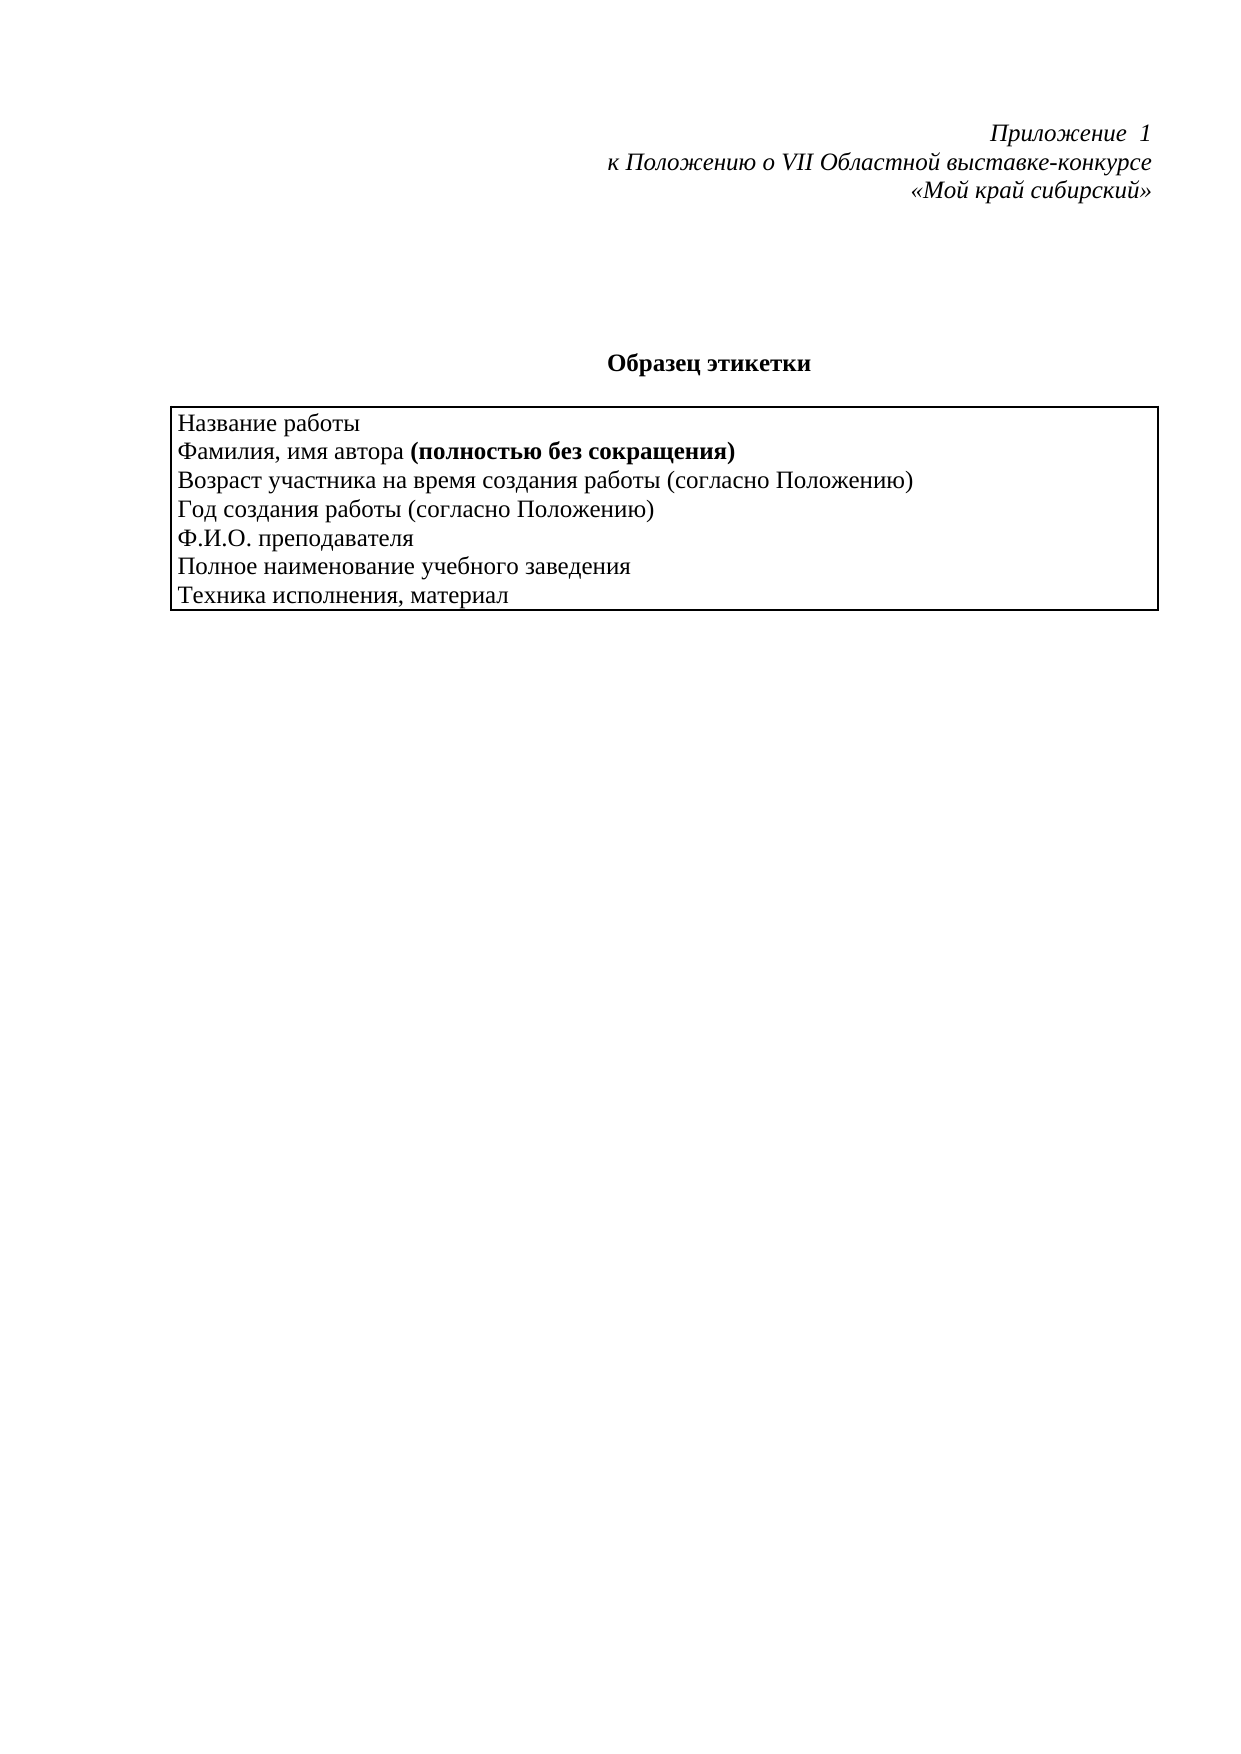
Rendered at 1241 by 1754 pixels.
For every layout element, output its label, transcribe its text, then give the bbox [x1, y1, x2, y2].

table_cell Год создания работы (согласно Положению) [172, 494, 1157, 523]
table_cell Техника исполнения, материал [172, 580, 1157, 609]
table_cell Ф.И.О. преподавателя [172, 523, 1157, 551]
table_header Название работы [172, 408, 1157, 436]
table_cell Возраст участника на время создания работы (согласно Положению) [172, 465, 1157, 494]
table_cell Фамилия, имя автора (полностью без сокращения) [172, 436, 1157, 465]
table_cell Полное наименование учебного заведения [172, 551, 1157, 580]
text к Положению о VII Областной выставке-конкурсе [177, 147, 1152, 176]
text «Мой край сибирский» [177, 176, 1152, 204]
title Образец этикетки [177, 348, 1152, 377]
text Приложение 1 [177, 118, 1152, 147]
